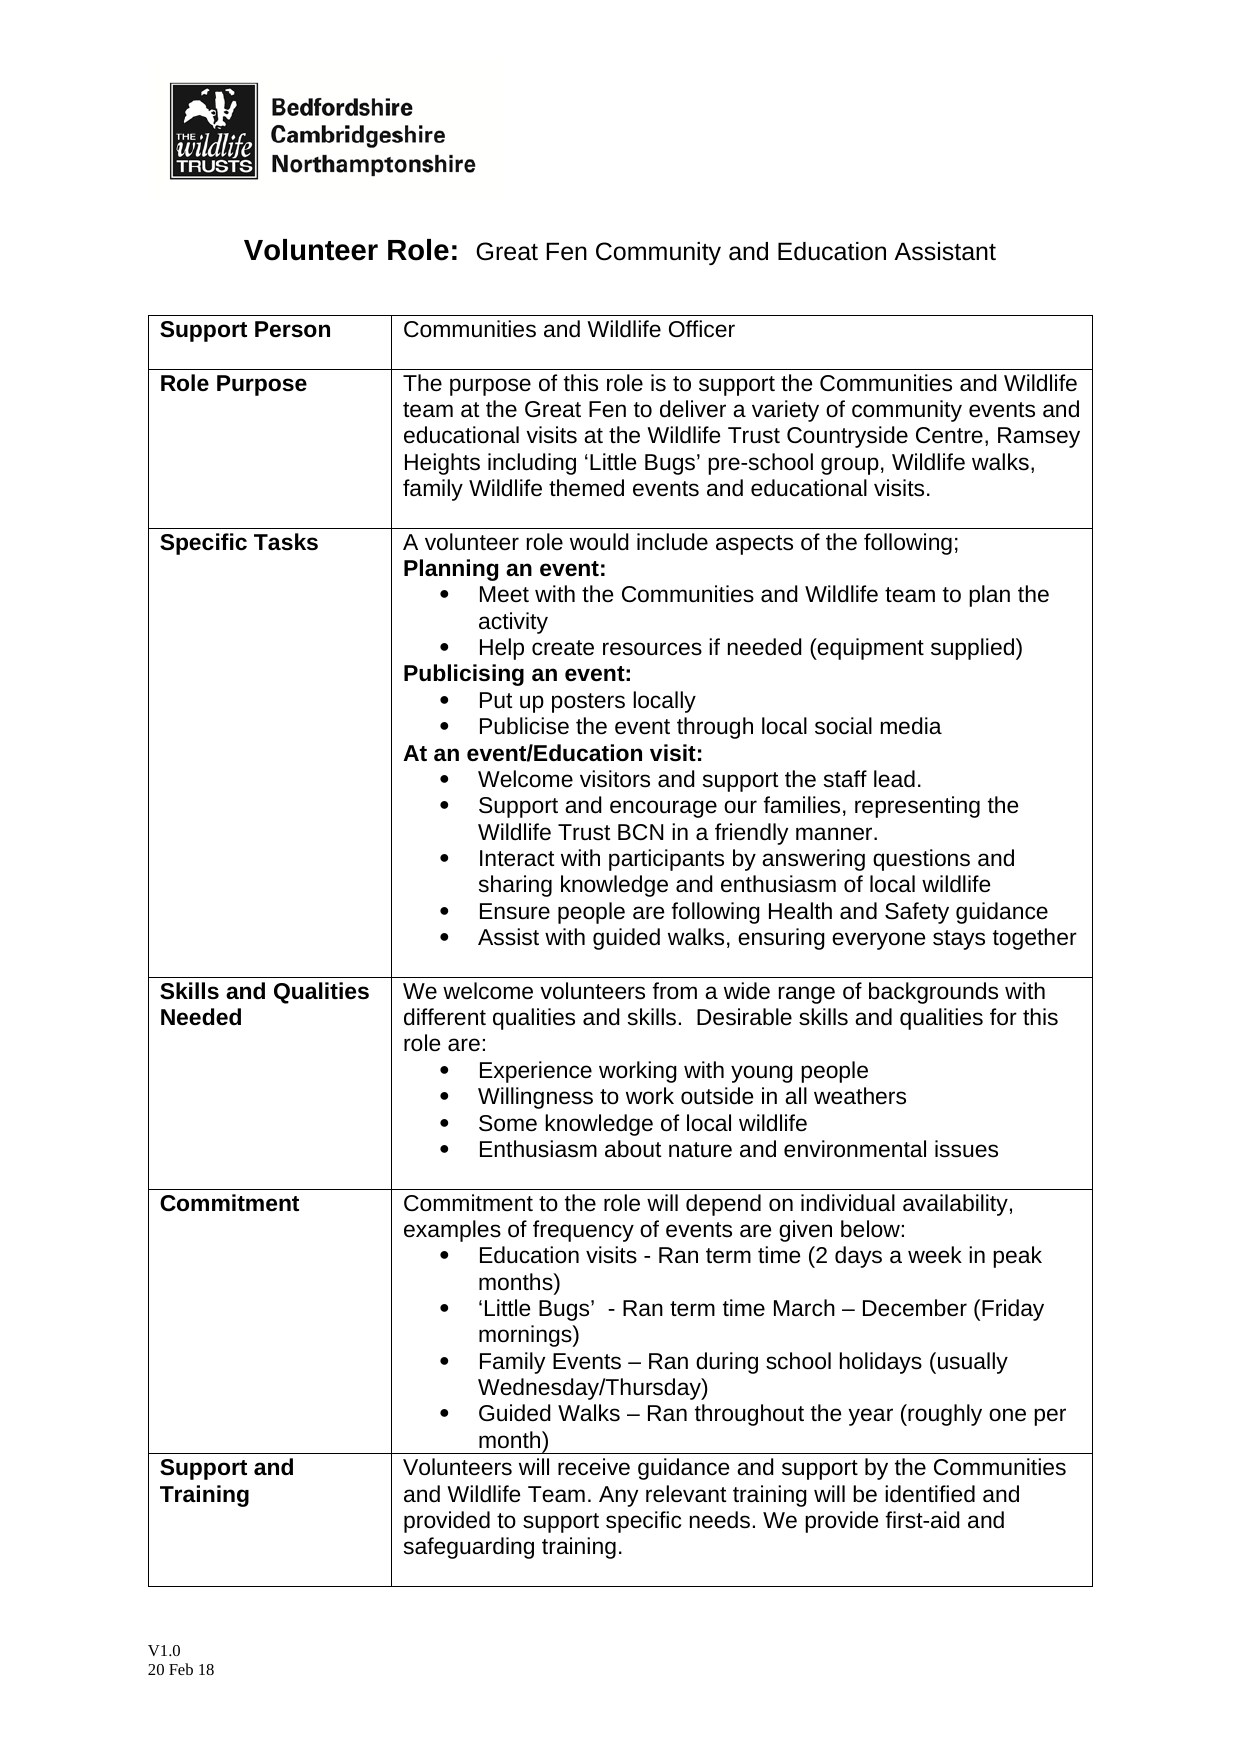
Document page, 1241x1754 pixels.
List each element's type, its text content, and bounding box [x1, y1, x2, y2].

table_header Communities and Wildlife Officer [392, 316, 1092, 368]
table_header Support Person [149, 316, 391, 368]
table_cell Commitment [149, 1190, 391, 1453]
table_cell Specific Tasks [149, 529, 391, 977]
table_cell Role Purpose [149, 370, 391, 528]
text Volunteer Role: Great Fen Community and Education Assistant [148, 233, 1092, 267]
table_cell We welcome volunteers from a wide range of backgrounds with different qualities and skills. Desirable skills and qualities for this role are: Experience working with young people Willingness to work outside in all weathers Some knowledge of local wildlife Enthusiasm about nature and environmental issues [392, 978, 1092, 1188]
table_cell The purpose of this role is to support the Communities and Wildlife team at the Great Fen to deliver a variety of community events and educational visits at the Wildlife Trust Countryside Centre, Ramsey Heights including ‘Little Bugs’ pre-school group, Wildlife walks, family Wildlife themed events and educational visits. [392, 370, 1092, 528]
table_cell Commitment to the role will depend on individual availability, examples of frequency of events are given below: Education visits - Ran term time (2 days a week in peak months) ‘Little Bugs’ - Ran term time March – December (Friday mornings) Family Events – Ran during school holidays (usually Wednesday/Thursday) Guided Walks – Ran throughout the year (roughly one per month) [392, 1190, 1092, 1453]
table_cell Volunteers will receive guidance and support by the Communities and Wildlife Team. Any relevant training will be identified and provided to support specific needs. We provide first-aid and safeguarding training. [392, 1454, 1092, 1586]
picture [147, 59, 504, 200]
table_cell Skills and Qualities Needed [149, 978, 391, 1188]
table_cell Support and Training [149, 1454, 391, 1586]
table_cell A volunteer role would include aspects of the following; Planning an event: Meet with the Communities and Wildlife team to plan the activity Help create resources if needed (equipment supplied) Publicising an event: Put up posters locally Publicise the event through local social media At an event/Education visit: Welcome visitors and support the staff lead. Support and encourage our families, representing the Wildlife Trust BCN in a friendly manner. Interact with participants by answering questions and sharing knowledge and enthusiasm of local wildlife Ensure people are following Health and Safety guidance Assist with guided walks, ensuring everyone stays together [392, 529, 1092, 977]
